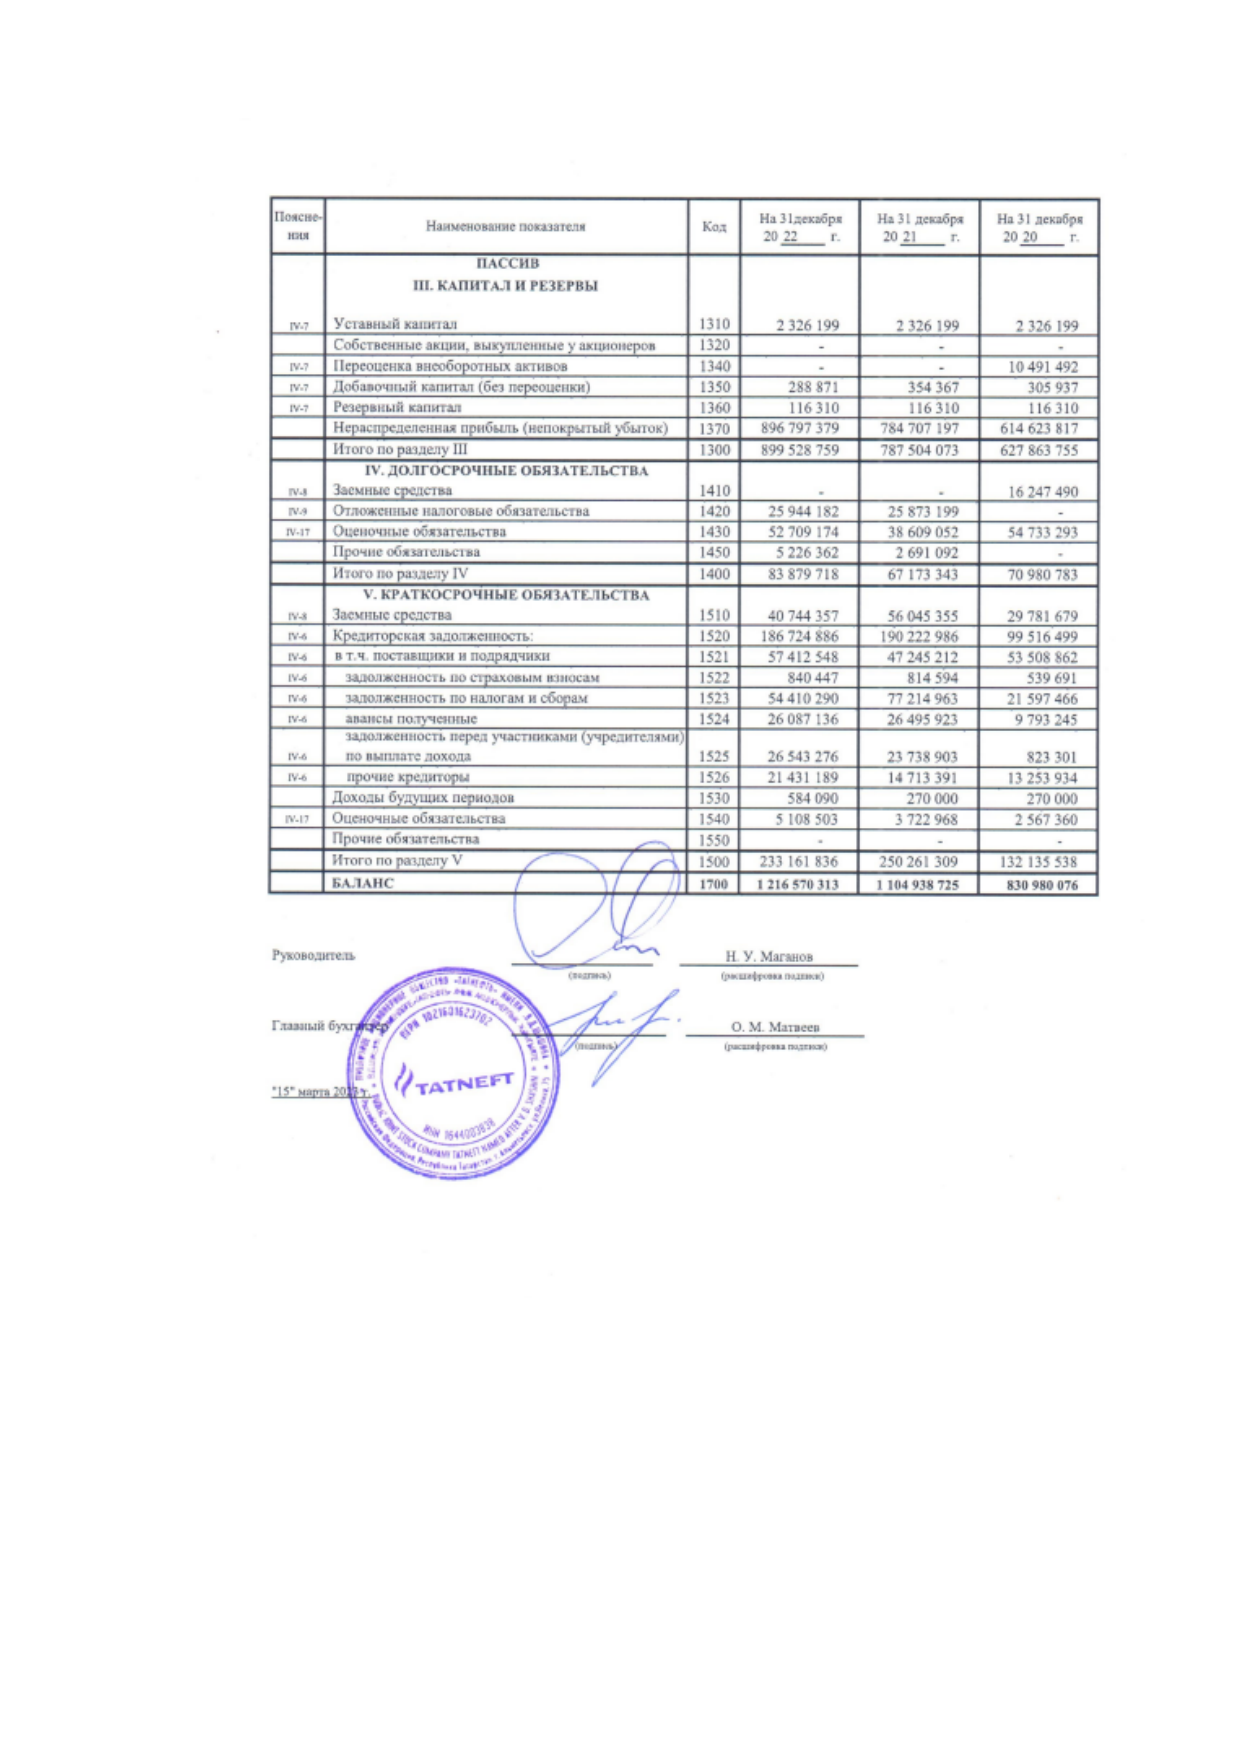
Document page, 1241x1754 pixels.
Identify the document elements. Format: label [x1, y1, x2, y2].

picture [194, 118, 1152, 1298]
